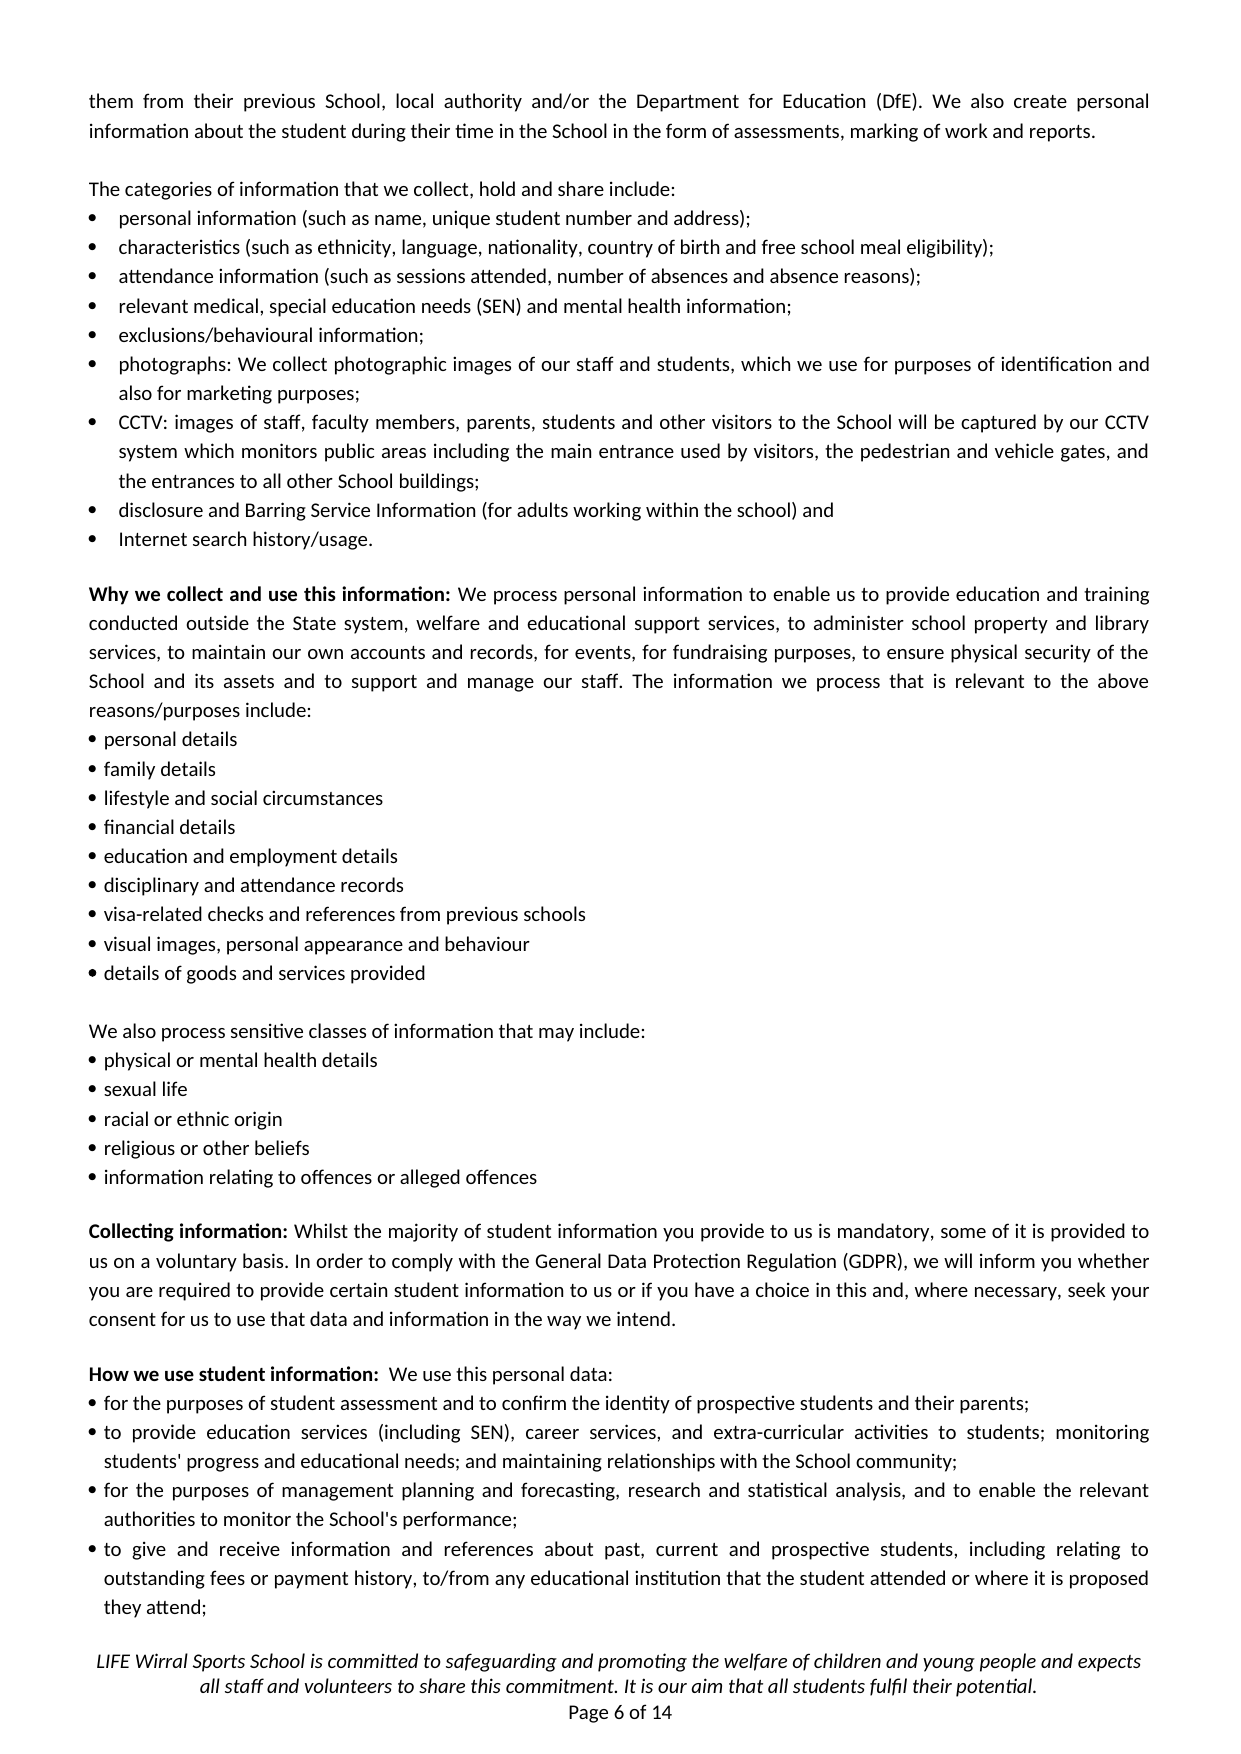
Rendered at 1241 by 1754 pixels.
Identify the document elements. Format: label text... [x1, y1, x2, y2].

text Why we collect and use this information: We process personal information to enable us to provide education and training conducted outside the State system, welfare and educational support services, to administer school property and library services, to maintain our own accounts and records, for events, for fundraising purposes, to ensure physical security of the School and its assets and to support and manage our staff. The information we process that is relevant to the above reasons/purposes include: [89, 581, 1152, 723]
list religious or other beliefs [89, 1135, 1152, 1160]
list information relating to offences or alleged offences [89, 1164, 1152, 1189]
list personal details [89, 727, 1152, 752]
list for the purposes of student assessment and to confirm the identity of prospective students and their parents; [89, 1390, 1152, 1415]
list lifestyle and social circumstances [89, 785, 1152, 810]
text Collecting information: Whilst the majority of student information you provide to us is mandatory, some of it is provided to us on a voluntary basis. In order to comply with the General Data Protection Regulation (GDPR), we will inform you whether you are required to provide certain student information to us or if you have a choice in this and, where necessary, seek your consent for us to use that data and information in the way we intend. [89, 1219, 1152, 1332]
text The categories of information that we collect, hold and share include: [89, 176, 1152, 202]
list sexual life [89, 1077, 1152, 1102]
list photographs: We collect photographic images of our staff and students, which we use for purposes of identification and also for marketing purposes; [89, 351, 1152, 406]
list disclosure and Barring Service Information (for adults working within the school) and [89, 497, 1152, 522]
list personal information (such as name, unique student number and address); [89, 205, 1152, 231]
list to provide education services (including SEN), career services, and extra-curricular activities to students; monitoring students' progress and educational needs; and maintaining relationships with the School community; [89, 1419, 1152, 1474]
list to give and receive information and references about past, current and prospective students, including relating to outstanding fees or payment history, to/from any educational institution that the student attended or where it is proposed they attend; [89, 1536, 1152, 1619]
list for the purposes of management planning and forecasting, research and statistical analysis, and to enable the relevant authorities to monitor the School's performance; [89, 1477, 1152, 1532]
list Internet search history/usage. [89, 526, 1152, 552]
list exclusions/behavioural information; [89, 322, 1152, 347]
list disciplinary and attendance records [89, 872, 1152, 898]
list racial or ethnic origin [89, 1106, 1152, 1131]
list family details [89, 756, 1152, 781]
text How we use student information: We use this personal data: [89, 1361, 1152, 1386]
list financial details [89, 814, 1152, 839]
list education and employment details [89, 843, 1152, 869]
list details of goods and services provided [89, 960, 1152, 985]
list visual images, personal appearance and behaviour [89, 931, 1152, 956]
list CCTV: images of staff, faculty members, parents, students and other visitors to the School will be captured by our CCTV system which monitors public areas including the main entrance used by visitors, the pedestrian and vehicle gates, and the entrances to all other School buildings; [89, 409, 1152, 493]
list visa-related checks and references from previous schools [89, 902, 1152, 927]
list relevant medical, special education needs (SEN) and mental health information; [89, 293, 1152, 318]
text We also process sensitive classes of information that may include: [89, 1018, 1152, 1044]
list physical or mental health details [89, 1047, 1152, 1073]
list attendance information (such as sessions attended, number of absences and absence reasons); [89, 264, 1152, 289]
list characteristics (such as ethnicity, language, nationality, country of birth and free school meal eligibility); [89, 234, 1152, 260]
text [89, 89, 1152, 143]
